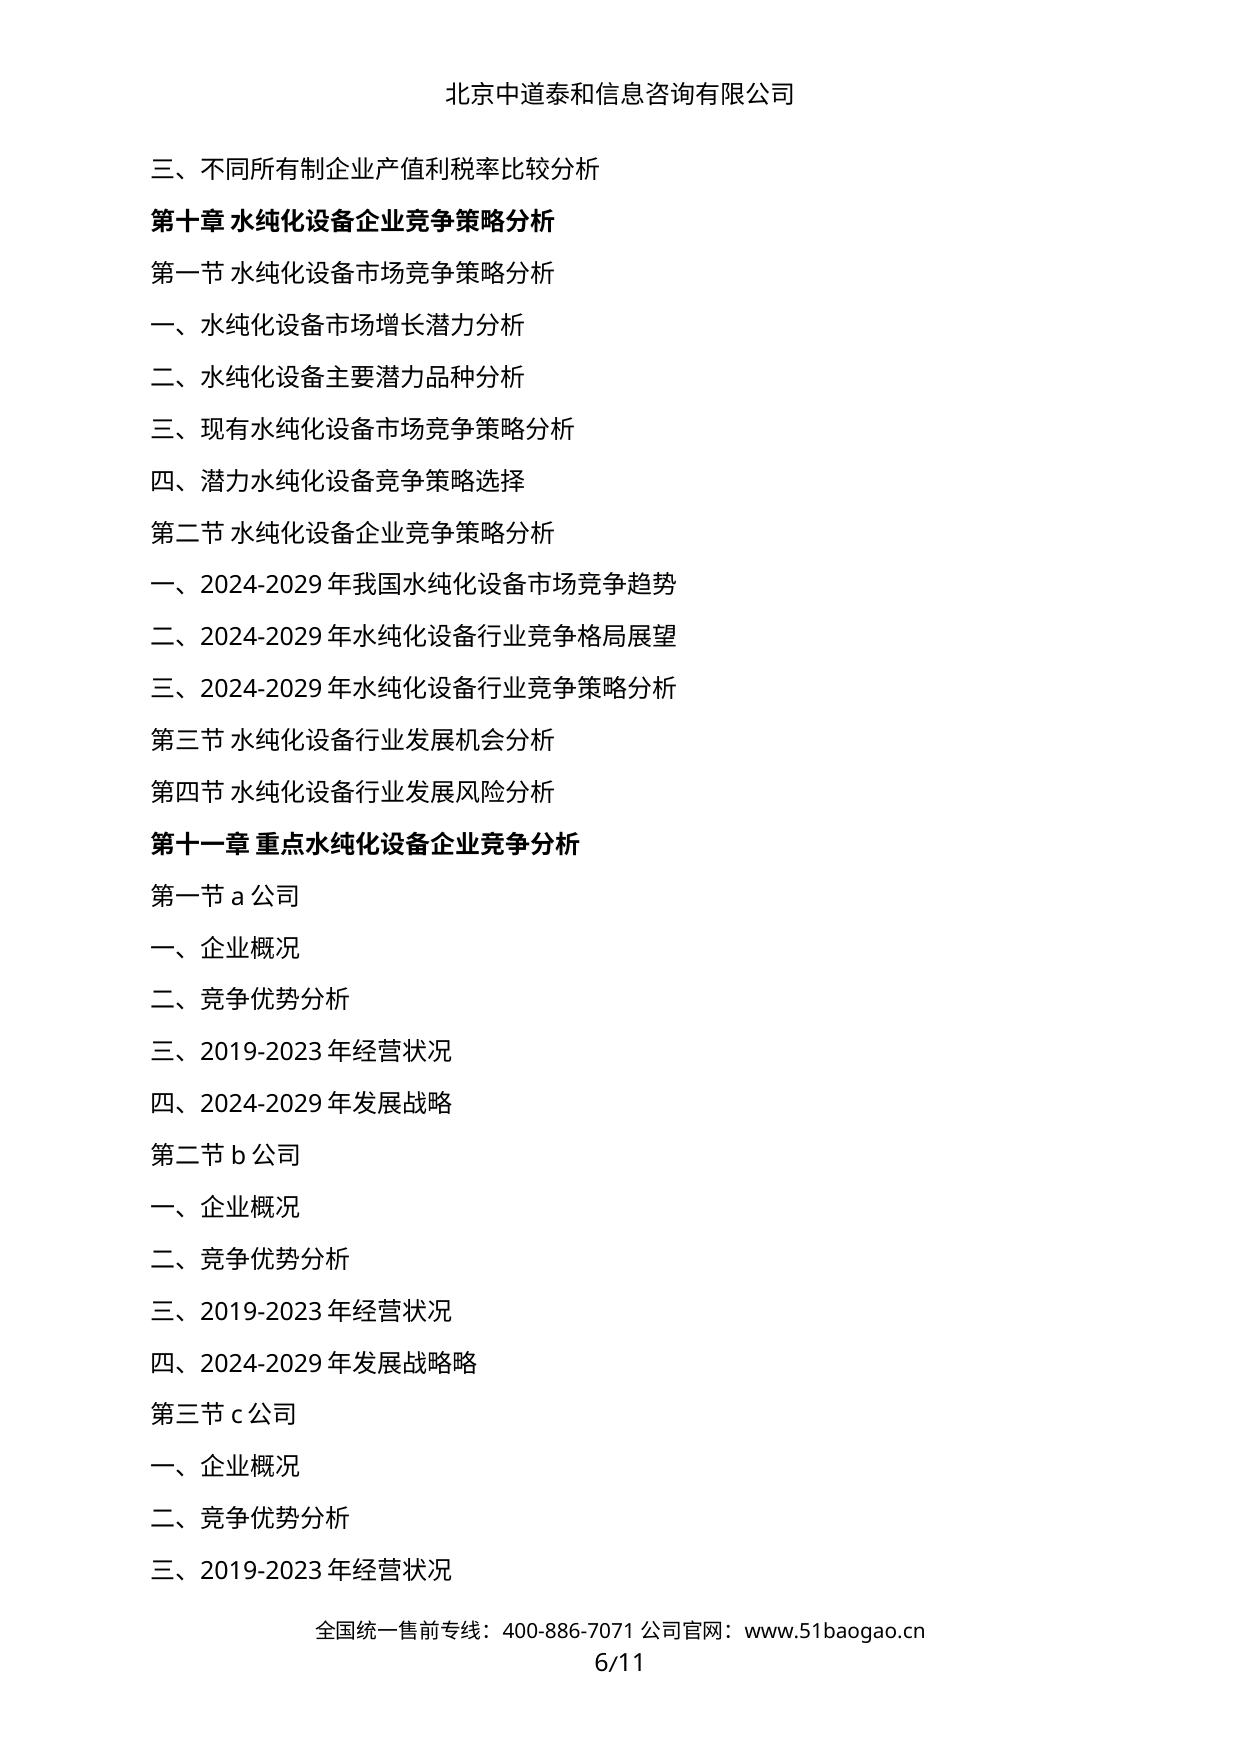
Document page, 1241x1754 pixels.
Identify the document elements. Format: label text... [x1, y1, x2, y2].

text 四、2024-2029年发展战略略 [150, 1343, 1090, 1379]
text 第一节 水纯化设备市场竞争策略分析 [150, 254, 1090, 290]
text 四、2024-2029年发展战略 [150, 1084, 1090, 1120]
text 第三节 c公司 [150, 1395, 1090, 1431]
text 三、不同所有制企业产值利税率比较分析 [150, 150, 1090, 186]
text 第一节 a公司 [150, 876, 1090, 912]
text 一、企业概况 [150, 1447, 1090, 1483]
text 第二节 水纯化设备企业竞争策略分析 [150, 513, 1090, 549]
text 第四节 水纯化设备行业发展风险分析 [150, 772, 1090, 809]
text 三、2024-2029年水纯化设备行业竞争策略分析 [150, 669, 1090, 705]
text 第十章 水纯化设备企业竞争策略分析 [150, 202, 1090, 238]
text 二、竞争优势分析 [150, 980, 1090, 1016]
text 二、竞争优势分析 [150, 1239, 1090, 1276]
text 三、2019-2023年经营状况 [150, 1032, 1090, 1068]
text 一、2024-2029年我国水纯化设备市场竞争趋势 [150, 565, 1090, 601]
text 第三节 水纯化设备行业发展机会分析 [150, 721, 1090, 757]
text 第二节 b公司 [150, 1136, 1090, 1172]
text 三、2019-2023年经营状况 [150, 1291, 1090, 1327]
text 四、潜力水纯化设备竞争策略选择 [150, 461, 1090, 497]
text 二、水纯化设备主要潜力品种分析 [150, 357, 1090, 394]
text 二、竞争优势分析 [150, 1499, 1090, 1535]
text 三、2019-2023年经营状况 [150, 1551, 1090, 1587]
text 一、企业概况 [150, 928, 1090, 964]
text 一、企业概况 [150, 1187, 1090, 1224]
text 一、水纯化设备市场增长潜力分析 [150, 306, 1090, 342]
text 第十一章 重点水纯化设备企业竞争分析 [150, 824, 1090, 861]
text 二、2024-2029年水纯化设备行业竞争格局展望 [150, 617, 1090, 653]
text 三、现有水纯化设备市场竞争策略分析 [150, 409, 1090, 446]
